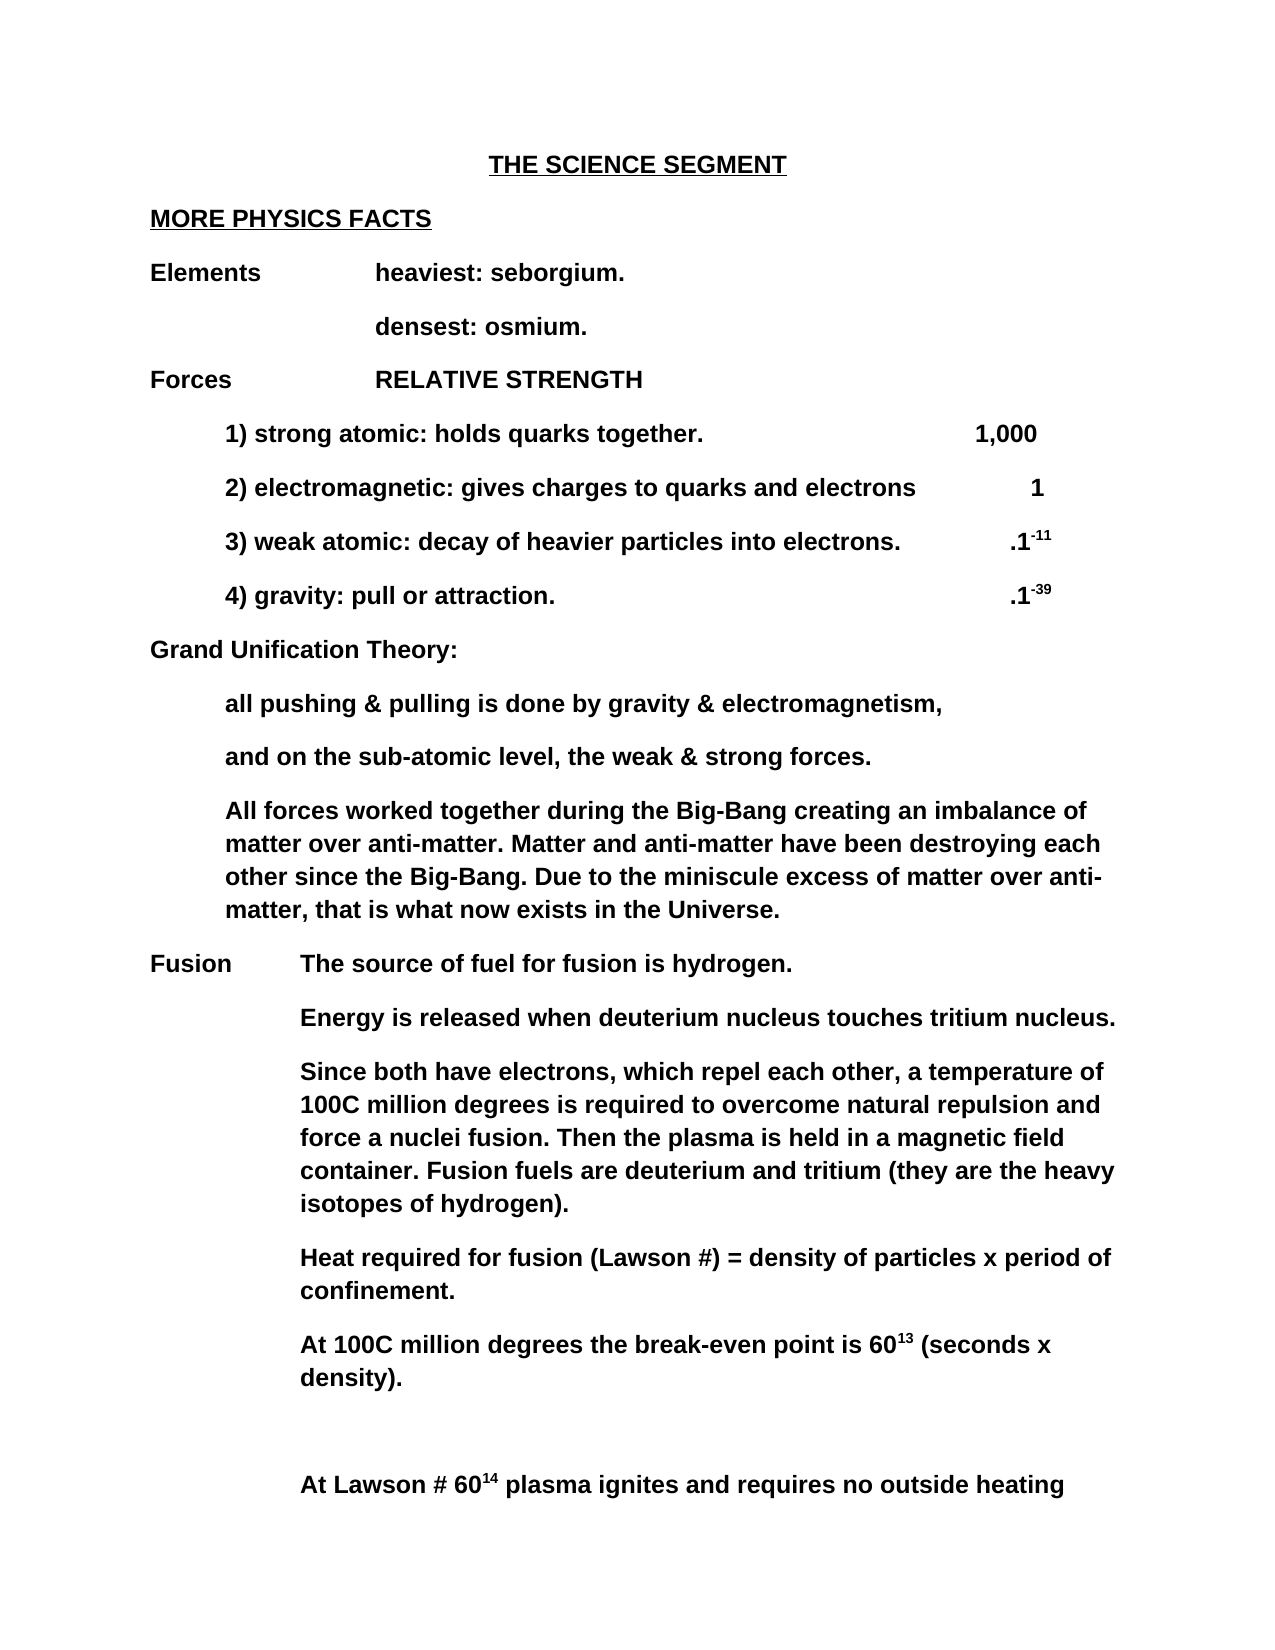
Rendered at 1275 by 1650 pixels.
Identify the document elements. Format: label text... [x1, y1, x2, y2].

text and on the sub-atomic level, the weak & strong forces. [150, 742, 1125, 771]
text Heat required for fusion (Lawson #) = density of particles x period of confinement. [300, 1243, 1125, 1304]
text All forces worked together during the Big-Bang creating an imbalance of matter over anti-matter. Matter and anti-matter have been destroying each other since the Big-Bang. Due to the miniscule excess of matter over anti-matter, that is what now exists in the Universe. [225, 796, 1125, 924]
text Energy is released when deuterium nucleus touches tritium nucleus. [150, 1003, 1125, 1032]
text 1) strong atomic: holds quarks together. 1,000 [150, 419, 1125, 448]
text 3) weak atomic: decay of heavier particles into electrons. .1-11 [150, 527, 1125, 556]
text Fusion The source of fuel for fusion is hydrogen. [150, 949, 1125, 978]
text all pushing & pulling is done by gravity & electromagnetism, [150, 688, 1125, 717]
text 2) electromagnetic: gives charges to quarks and electrons 1 [150, 473, 1125, 502]
text MORE PHYSICS FACTS [150, 204, 1125, 233]
text Elements heaviest: seborgium. [150, 258, 1125, 286]
text 4) gravity: pull or attraction. .1-39 [150, 581, 1125, 609]
text At 100C million degrees the break-even point is 6013 (seconds x density). [300, 1330, 1125, 1391]
text Grand Unification Theory: [150, 635, 1125, 663]
text At Lawson # 6014 plasma ignites and requires no outside heating [150, 1470, 1125, 1499]
text THE SCIENCE SEGMENT [150, 150, 1125, 179]
text Since both have electrons, which repel each other, a temperature of 100C million degrees is required to overcome natural repulsion and force a nuclei fusion. Then the plasma is held in a magnetic field container. Fusion fuels are deuterium and tritium (they are the heavy isotopes of hydrogen). [300, 1057, 1125, 1218]
text densest: osmium. [150, 312, 1125, 340]
text Forces RELATIVE STRENGTH [150, 365, 1125, 394]
